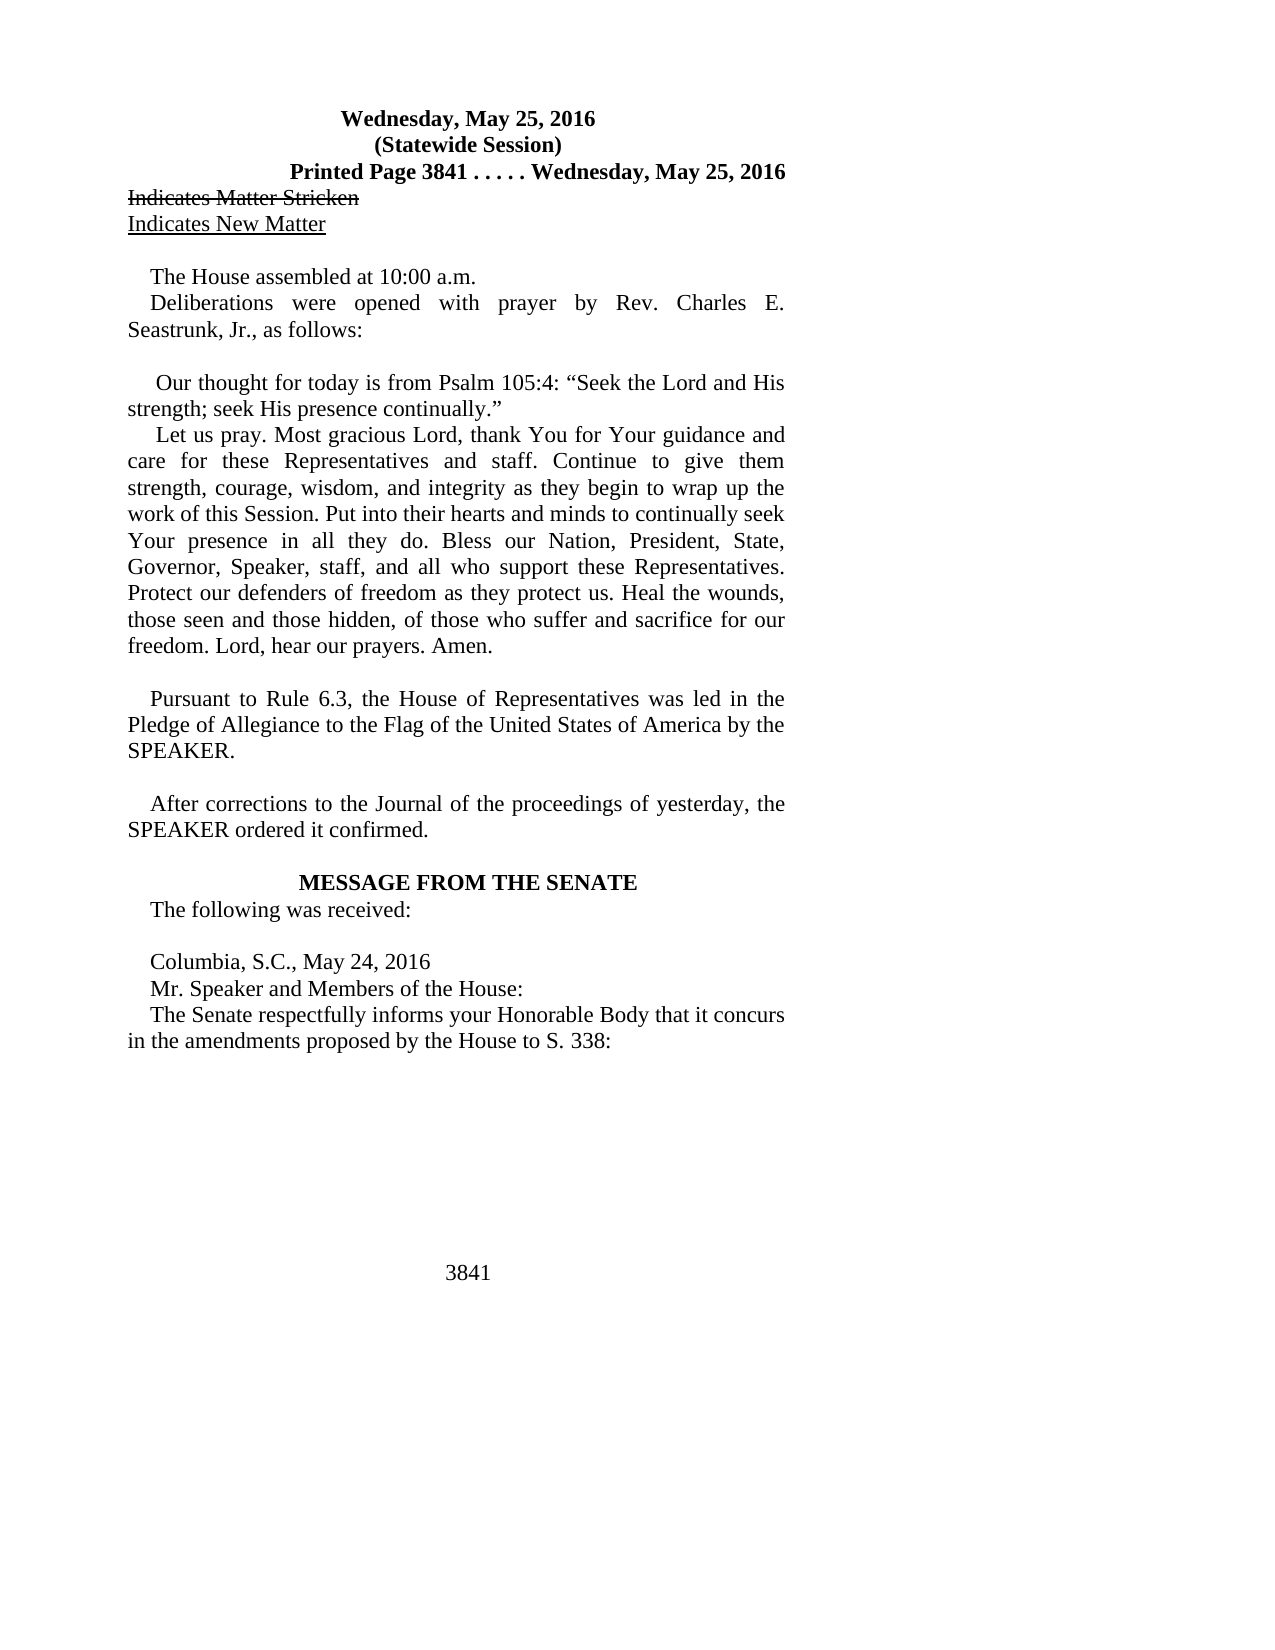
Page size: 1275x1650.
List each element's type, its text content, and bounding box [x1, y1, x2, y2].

text Our thought for today is from Psalm 105:4: “Seek the Lord and His strength; seek His presence continually.” [127, 368, 786, 421]
text Let us pray. Most gracious Lord, thank You for Your guidance and care for these Representatives and staff. Continue to give them strength, courage, wisdom, and integrity as they begin to wrap up the work of this Session. Put into their hearts and minds to continually seek Your presence in all they do. Bless our Nation, President, State, Governor, Speaker, staff, and all who support these Representatives. Protect our defenders of freedom as they protect us. Heal the wounds, those seen and those hidden, of those who suffer and sacrifice for our freedom. Lord, hear our prayers. Amen. [127, 421, 786, 658]
text Mr. Speaker and Members of the House: [127, 975, 786, 1001]
text Deliberations were opened with prayer by Rev. Charles E. Seastrunk, Jr., as follows: [127, 289, 786, 342]
text Columbia, S.C., May 24, 2016 [127, 948, 786, 975]
text Indicates New Matter [127, 210, 786, 237]
text Indicates Matter Stricken [127, 184, 786, 210]
text MESSAGE FROM THE SENATE [127, 869, 786, 896]
text After corrections to the Journal of the proceedings of yesterday, the SPEAKER ordered it confirmed. [127, 790, 786, 843]
text Printed Page 3841 . . . . . Wednesday, May 25, 2016 [127, 158, 786, 184]
text The House assembled at 10:00 a.m. [127, 263, 786, 289]
text The following was received: [127, 896, 786, 922]
text The Senate respectfully informs your Honorable Body that it concurs in the amendments proposed by the House to S. 338: [127, 1001, 786, 1054]
text Pursuant to Rule 6.3, the House of Representatives was led in the Pledge of Allegiance to the Flag of the United States of America by the SPEAKER. [127, 685, 786, 764]
